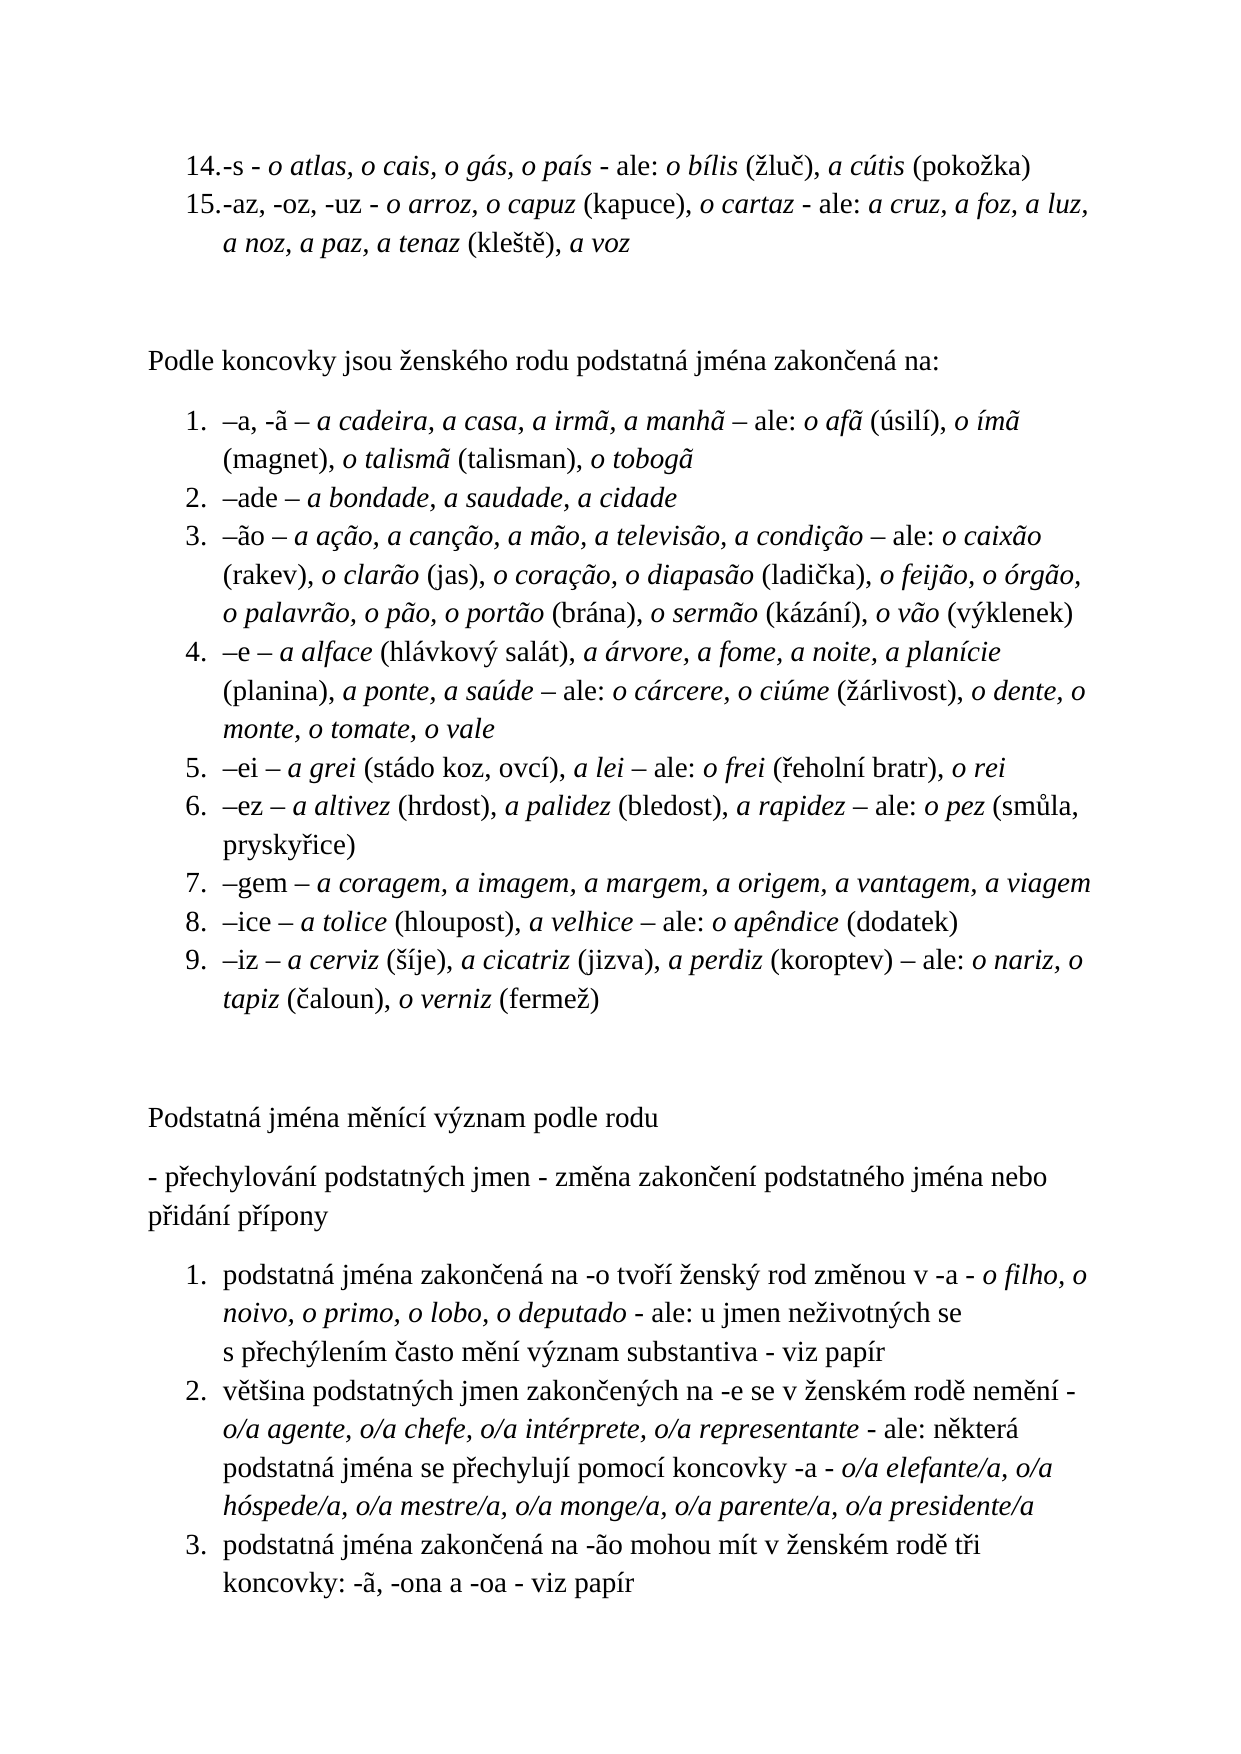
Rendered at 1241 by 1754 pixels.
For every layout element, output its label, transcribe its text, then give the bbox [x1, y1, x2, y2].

list podstatná jména zakončená na -ão mohou mít v ženském rodě tři koncovky: -ã, -ona a -oa - viz papír [185, 1527, 1093, 1599]
list –ão – a ação, a canção, a mão, a televisão, a condição – ale: o caixão (rakev), o clarão (jas), o coração, o diapasão (ladička), o feijão, o órgão, o palavrão, o pão, o portão (brána), o sermão (kázání), o vão (výklenek) [185, 518, 1093, 629]
text Podstatná jména měnící význam podle rodu [148, 1100, 1093, 1133]
list –ez – a altivez (hrdost), a palidez (bledost), a rapidez – ale: o pez (smůla, pryskyřice) [185, 788, 1093, 860]
list -s - o atlas, o cais, o gás, o país - ale: o bílis (žluč), a cútis (pokožka) [185, 148, 1093, 181]
list většina podstatných jmen zakončených na -e se v ženském rodě nemění - o/a agente, o/a chefe, o/a intérprete, o/a representante - ale: některá podstatná jména se přechylují pomocí koncovky -a - o/a elefante/a, o/a hóspede/a, o/a mestre/a, o/a monge/a, o/a parente/a, o/a presidente/a [185, 1373, 1093, 1522]
list –ice – a tolice (hloupost), a velhice – ale: o apêndice (dodatek) [185, 904, 1093, 937]
list –a, -ã – a cadeira, a casa, a irmã, a manhã – ale: o afã (úsilí), o ímã (magnet), o talismã (talisman), o tobogã [185, 403, 1093, 475]
list -az, -oz, -uz - o arroz, o capuz (kapuce), o cartaz - ale: a cruz, a foz, a luz, a noz, a paz, a tenaz (kleště), a voz [185, 186, 1093, 258]
list –iz – a cerviz (šíje), a cicatriz (jizva), a perdiz (koroptev) – ale: o nariz, o tapiz (čaloun), o verniz (fermež) [185, 942, 1093, 1014]
list podstatná jména zakončená na -o tvoří ženský rod změnou v -a - o filho, o noivo, o primo, o lobo, o deputado - ale: u jmen neživotných se s přechýlením často mění význam substantiva - viz papír [185, 1257, 1093, 1368]
list –gem – a coragem, a imagem, a margem, a origem, a vantagem, a viagem [185, 865, 1093, 899]
list –ei – a grei (stádo koz, ovcí), a lei – ale: o frei (řeholní bratr), o rei [185, 750, 1093, 783]
text Podle koncovky jsou ženského rodu podstatná jména zakončená na: [148, 343, 1093, 377]
list –e – a alface (hlávkový salát), a árvore, a fome, a noite, a planície (planina), a ponte, a saúde – ale: o cárcere, o ciúme (žárlivost), o dente, o monte, o tomate, o vale [185, 634, 1093, 745]
text - přechylování podstatných jmen - změna zakončení podstatného jména nebo přidání přípony [148, 1159, 1093, 1231]
list –ade – a bondade, a saudade, a cidade [185, 480, 1093, 513]
